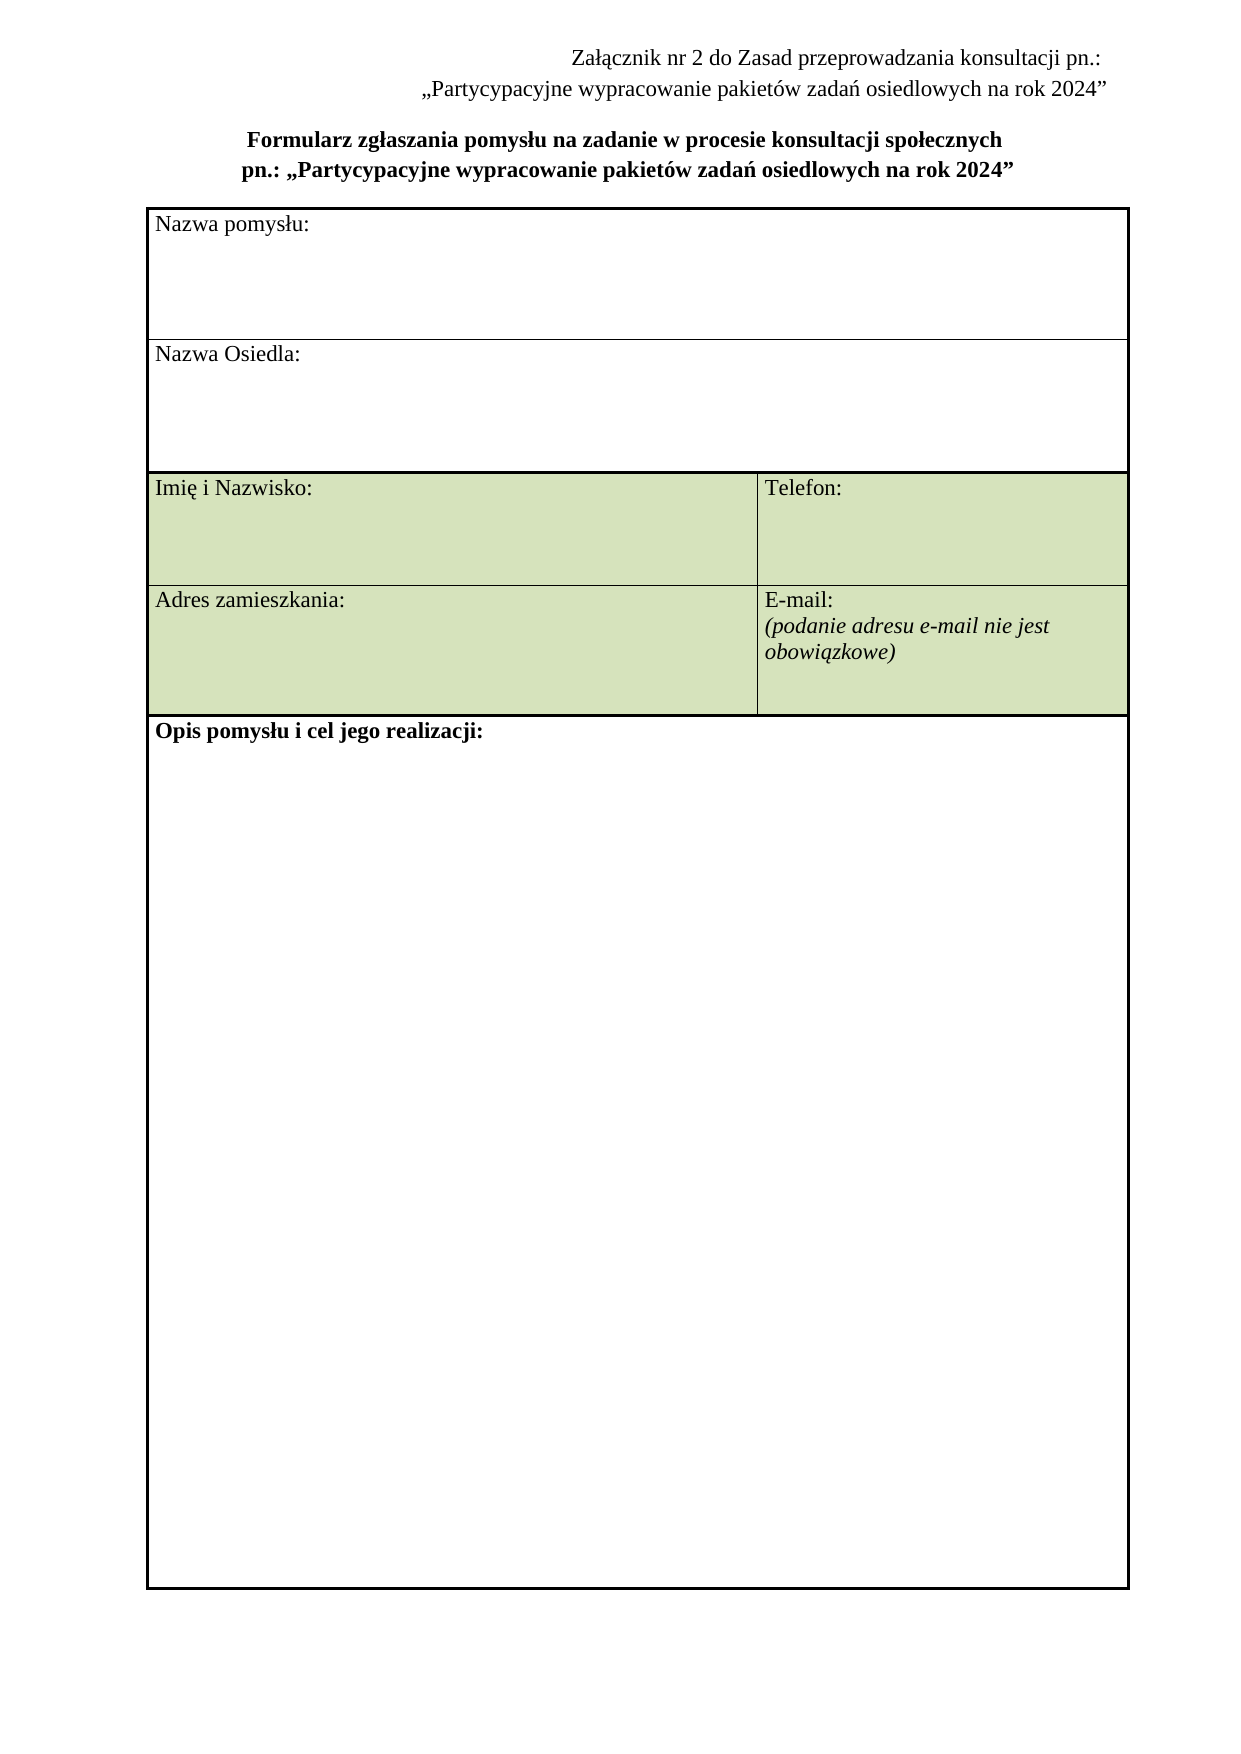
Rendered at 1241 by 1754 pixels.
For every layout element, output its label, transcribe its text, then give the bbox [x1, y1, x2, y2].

table_cell Imię i Nazwisko: [149, 474, 757, 585]
table_header Nazwa pomysłu: [149, 210, 1127, 339]
table_cell Adres zamieszkania: [149, 586, 757, 714]
table_cell Nazwa Osiedla: [149, 340, 1127, 471]
text Formularz zgłaszania pomysłu na zadanie w procesie konsultacji społecznych pn.: „Partycypacyjne wypracowanie pakietów zadań osiedlowych na rok 2024” [148, 126, 1107, 182]
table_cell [149, 717, 1127, 1587]
table_cell E-mail: (podanie adresu e-mail nie jest obowiązkowe) [758, 586, 1127, 714]
table_cell Telefon: [758, 474, 1127, 585]
